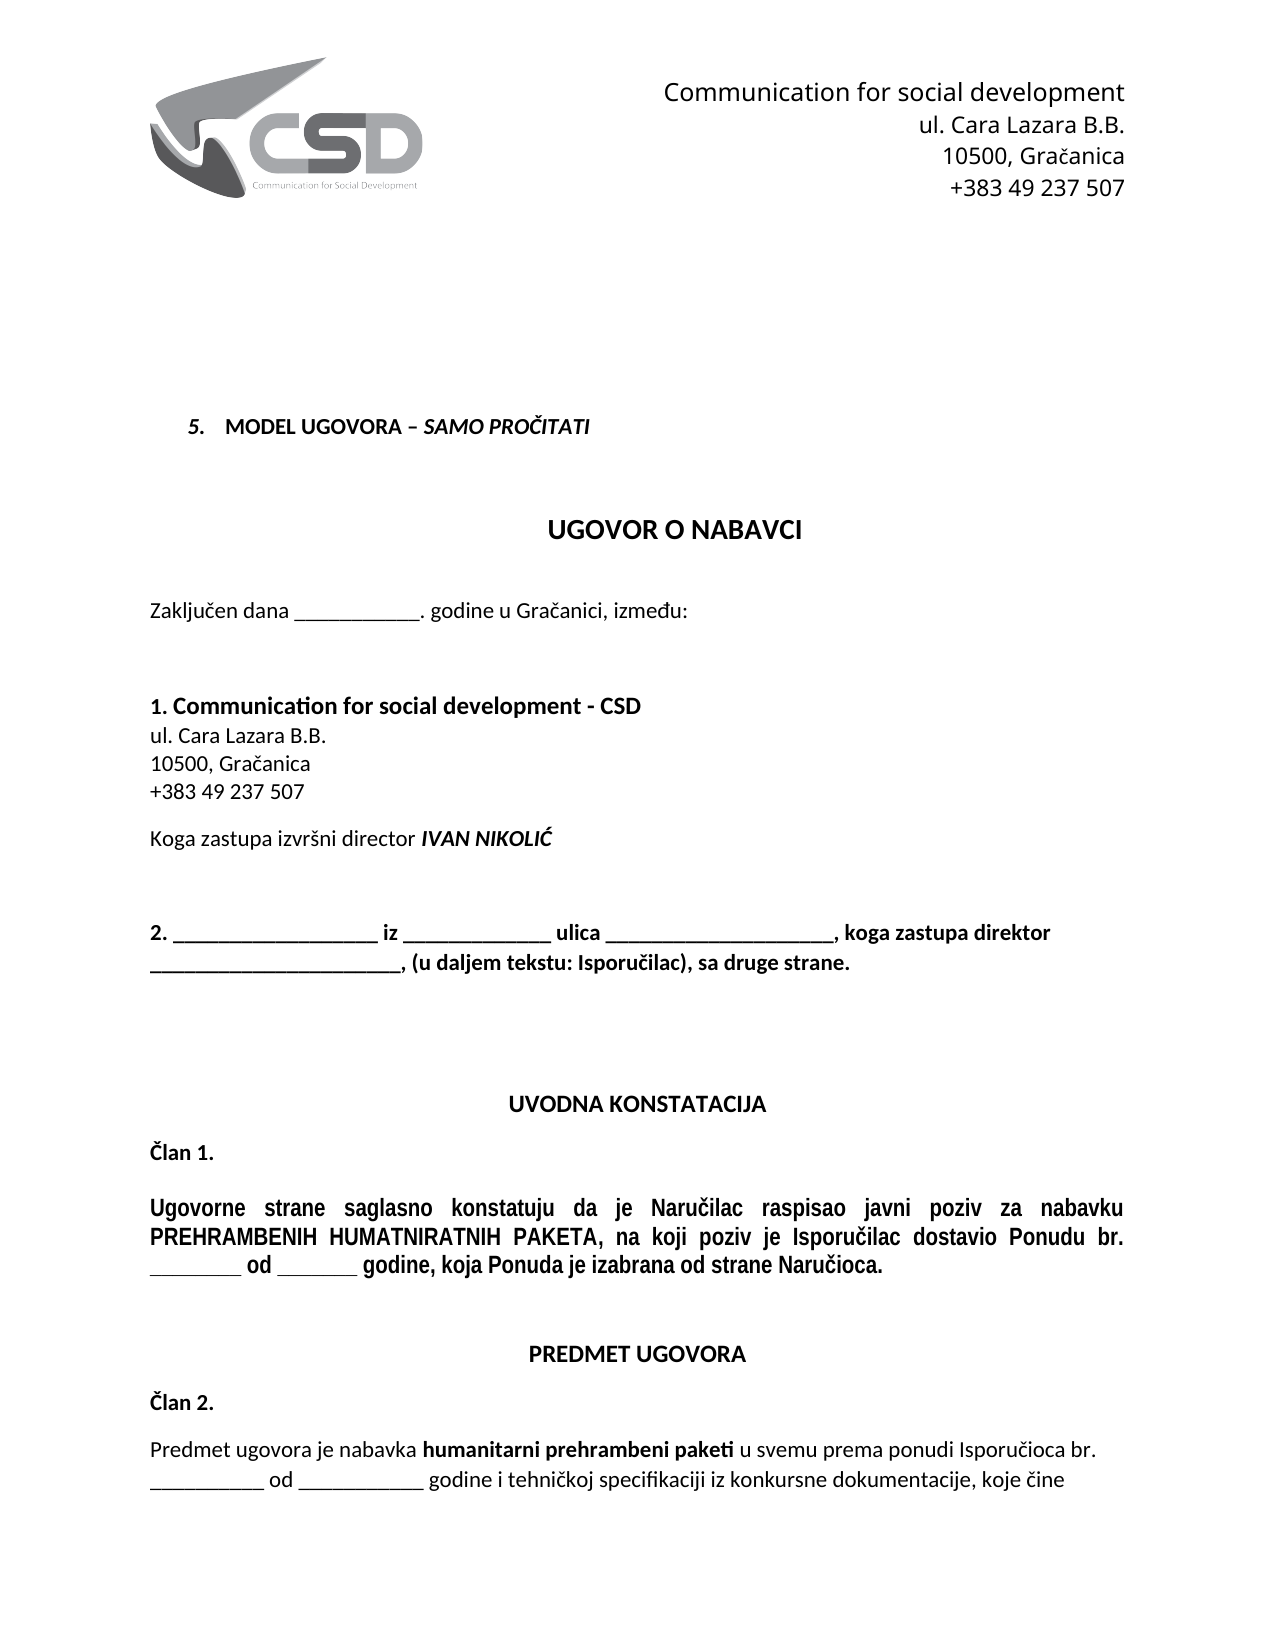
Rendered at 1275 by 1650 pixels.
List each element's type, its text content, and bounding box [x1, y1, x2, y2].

text PREDMET UGOVORA [150, 1338, 1125, 1369]
text Koga zastupa izvršni director IVAN NIKOLIĆ [150, 824, 1125, 852]
text UVODNA KONSTATACIJA [150, 1088, 1125, 1119]
text 1. Communication for social development - CSD [150, 690, 1125, 721]
text Član 2. [150, 1388, 1125, 1416]
list MODEL UGOVORA – SAMO PROČITATI [187, 412, 1125, 441]
text Zaključen dana ___________. godine u Gračanici, između: [150, 597, 1125, 625]
text Član 1. [150, 1138, 1125, 1166]
text 2. __________________ iz _____________ ulica ____________________, koga zastupa direktor ______________________, (u daljem tekstu: Isporučilac), sa druge strane. [150, 918, 1125, 976]
text 10500, Gračanica [150, 749, 1125, 777]
text ul. Cara Lazara B.B. [150, 721, 1125, 749]
picture [150, 57, 423, 198]
list UGOVOR O NABAVCI [225, 511, 1125, 547]
text +383 49 237 507 [150, 777, 1125, 805]
text Ugovorne strane saglasno konstatuju da je Naručilac raspisao javni poziv za nabavku PREHRAMBENIH HUMATNIRATNIH PAKETA, na koji poziv je Isporučilac dostavio Ponudu br. ________ od _______ godine, koja Ponuda je izabrana od strane Naručioca. [150, 1193, 1125, 1279]
